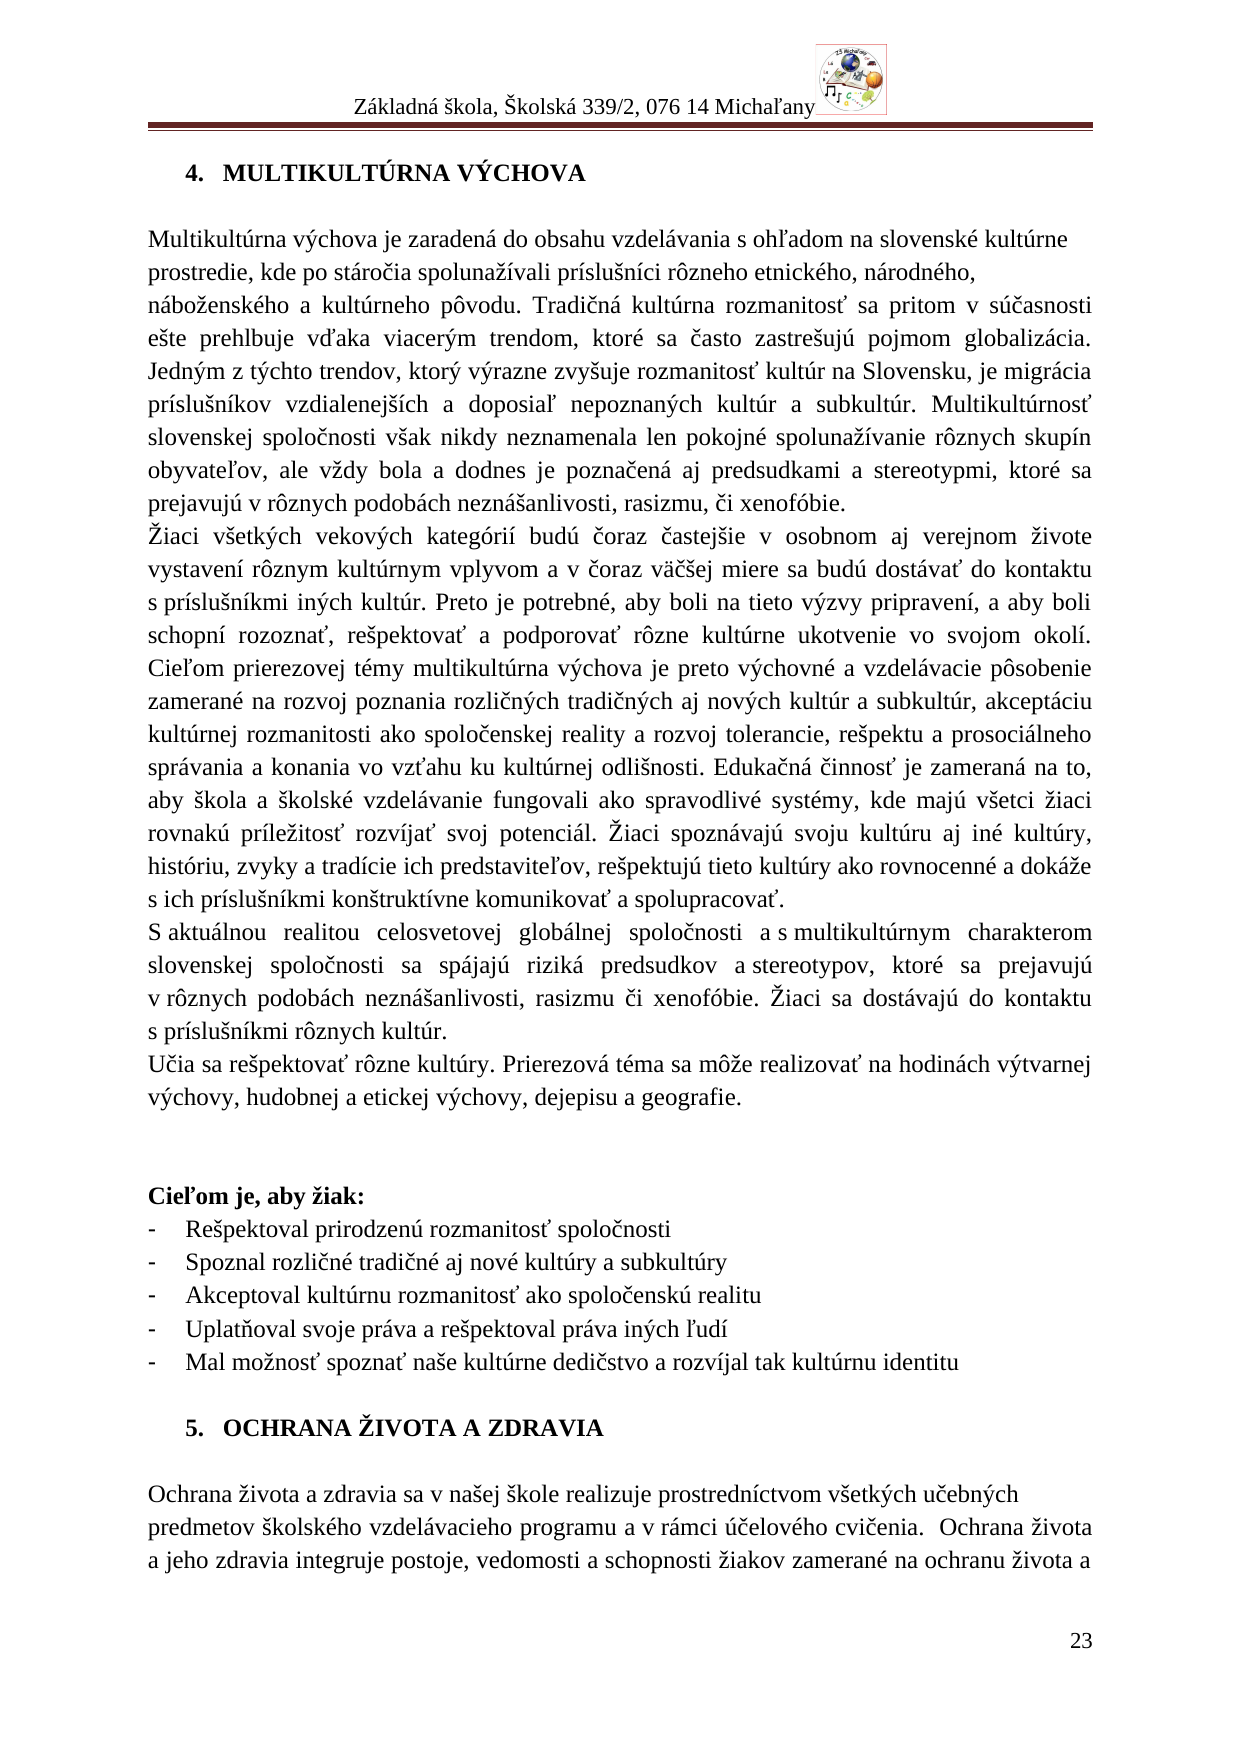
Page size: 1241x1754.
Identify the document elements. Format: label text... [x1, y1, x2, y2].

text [148, 1512, 1093, 1574]
text Učia sa rešpektovať rôzne kultúry. Prierezová téma sa môže realizovať na hodinách výtvarnej výchovy, hudobnej a etickej výchovy, dejepisu a geografie. [148, 1049, 1093, 1111]
text Žiaci všetkých vekových kategórií budú čoraz častejšie v osobnom aj verejnom živote vystavení rôznym kultúrnym vplyvom a v čoraz väčšej miere sa budú dostávať do kontaktu s príslušníkmi iných kultúr. Preto je potrebné, aby boli na tieto výzvy pripravení, a aby boli schopní rozoznať, rešpektovať a podporovať rôzne kultúrne ukotvenie vo svojom okolí. Cieľom prierezovej témy multikultúrna výchova je preto výchovné a vzdelávacie pôsobenie zamerané na rozvoj poznania rozličných tradičných aj nových kultúr a subkultúr, akceptáciu kultúrnej rozmanitosti ako spoločenskej reality a rozvoj tolerancie, rešpektu a prosociálneho správania a konania vo vzťahu ku kultúrnej odlišnosti. Edukačná činnosť je zameraná na to, aby škola a školské vzdelávanie fungovali ako spravodlivé systémy, kde majú všetci žiaci rovnakú príležitosť rozvíjať svoj potenciál. Žiaci spoznávajú svoju kultúru aj iné kultúry, históriu, zvyky a tradície ich predstaviteľov, rešpektujú tieto kultúry ako rovnocenné a dokáže s ich príslušníkmi konštruktívne komunikovať a spolupracovať. [148, 521, 1093, 913]
list Akceptoval kultúrnu rozmanitosť ako spoločenskú realitu [148, 1281, 1093, 1309]
text náboženského a kultúrneho pôvodu. Tradičná kultúrna rozmanitosť sa pritom v súčasnosti ešte prehlbuje vďaka viacerým trendom, ktoré sa často zastrešujú pojmom globalizácia. Jedným z týchto trendov, ktorý výrazne zvyšuje rozmanitosť kultúr na Slovensku, je migrácia príslušníkov vzdialenejších a doposiaľ nepoznaných kultúr a subkultúr. Multikultúrnosť slovenskej spoločnosti však nikdy neznamenala len pokojné spolunažívanie rôznych skupín obyvateľov, ale vždy bola a dodnes je poznačená aj predsudkami a stereotypmi, ktoré sa prejavujú v rôznych podobách neznášanlivosti, rasizmu, či xenofóbie. [148, 290, 1093, 517]
text prostredie, kde po stáročia spolunažívali príslušníci rôzneho etnického, národného, [148, 257, 1093, 285]
list Mal možnosť spoznať naše kultúrne dedičstvo a rozvíjal tak kultúrnu identitu [148, 1347, 1093, 1376]
text Ochrana života a zdravia sa v našej škole realizuje prostredníctvom všetkých učebných [148, 1479, 1093, 1508]
list OCHRANA ŽIVOTA A ZDRAVIA [185, 1413, 1093, 1442]
list Spoznal rozličné tradičné aj nové kultúry a subkultúry [148, 1247, 1093, 1276]
picture [815, 44, 887, 115]
text Multikultúrna výchova je zaradená do obsahu vzdelávania s ohľadom na slovenské kultúrne [148, 224, 1093, 252]
text S aktuálnou realitou celosvetovej globálnej spoločnosti a s multikultúrnym charakterom slovenskej spoločnosti sa spájajú riziká predsudkov a stereotypov, ktoré sa prejavujú v rôznych podobách neznášanlivosti, rasizmu či xenofóbie. Žiaci sa dostávajú do kontaktu s príslušníkmi rôznych kultúr. [148, 917, 1093, 1045]
list Uplatňoval svoje práva a rešpektoval práva iných ľudí [148, 1314, 1093, 1342]
text Cieľom je, aby žiak: [148, 1181, 1093, 1210]
list Rešpektoval prirodzenú rozmanitosť spoločnosti [148, 1214, 1093, 1243]
list MULTIKULTÚRNA VÝCHOVA [185, 158, 1093, 186]
